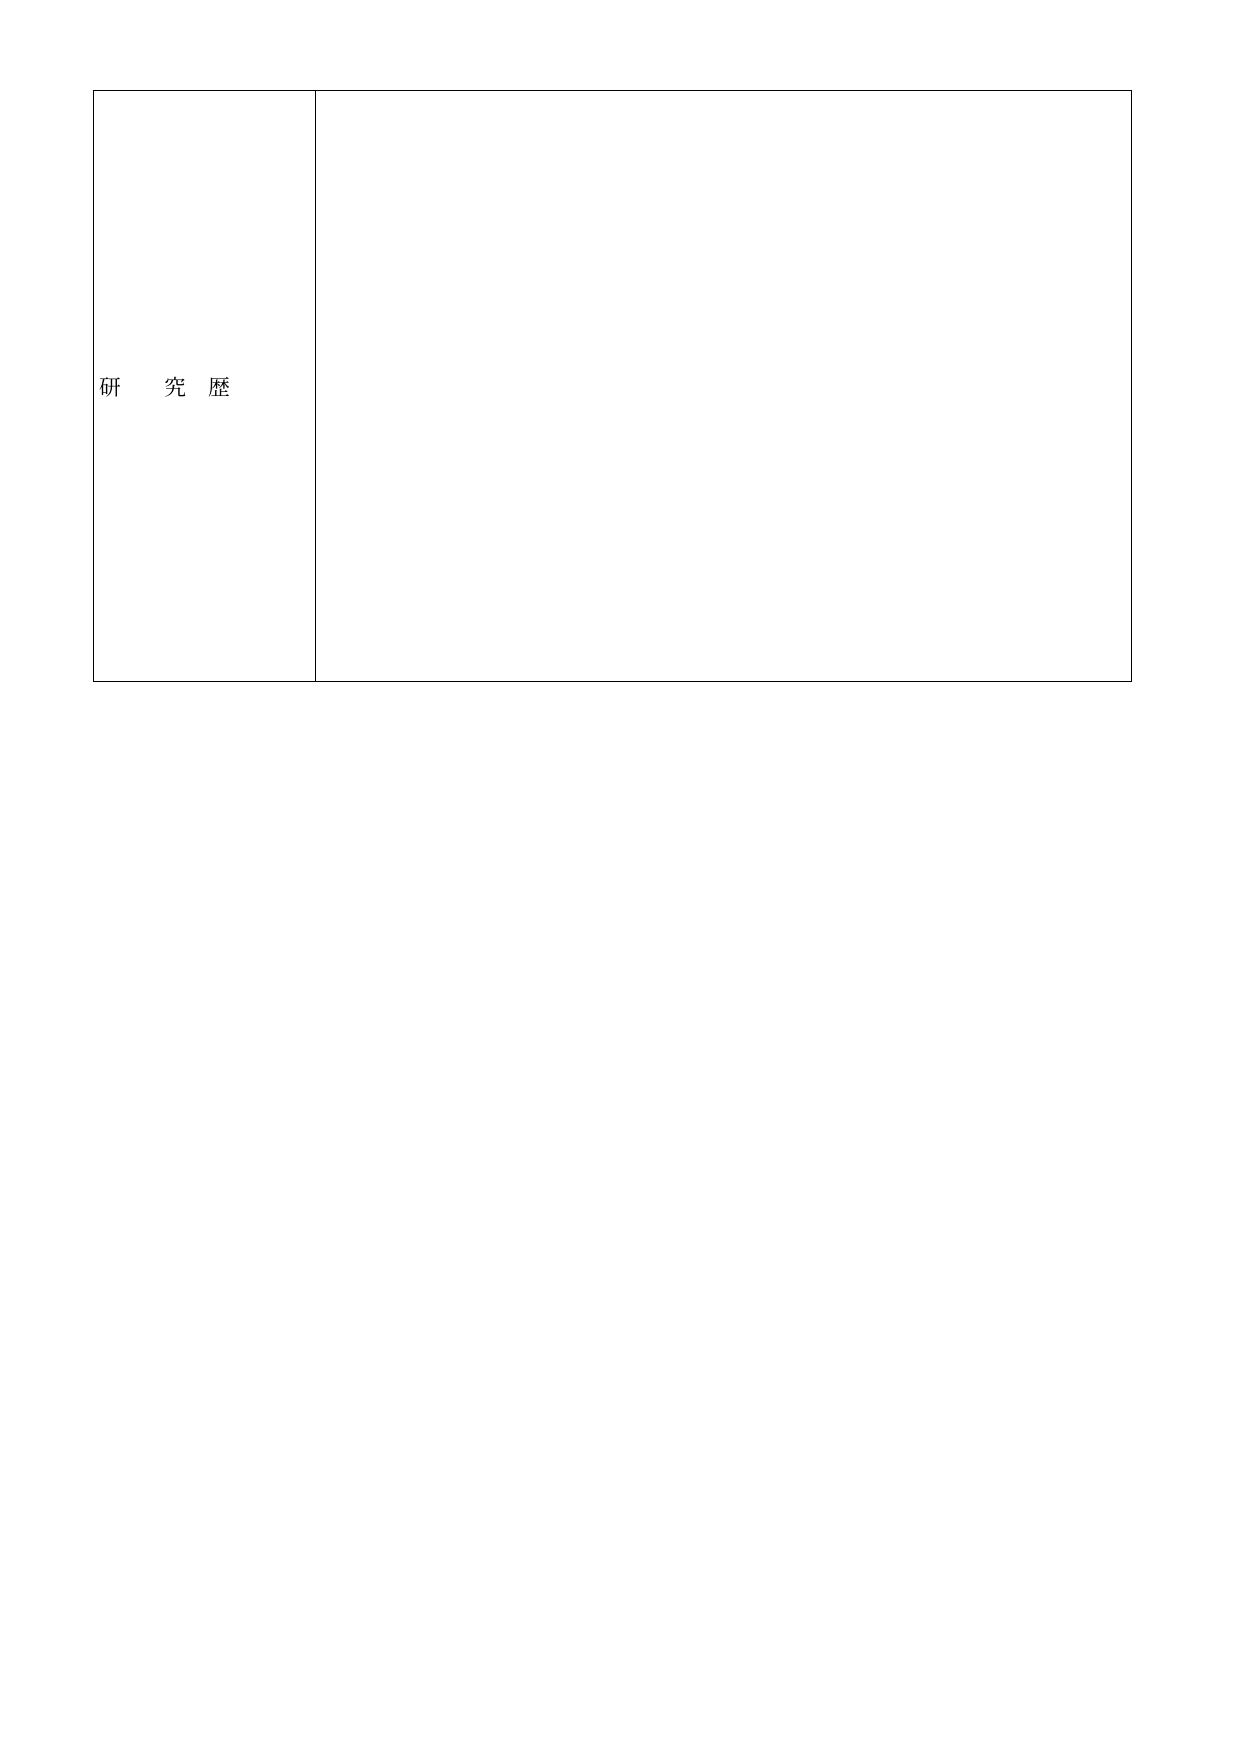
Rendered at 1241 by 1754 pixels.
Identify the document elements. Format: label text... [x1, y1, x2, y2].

table_cell 研 究 歴 [94, 91, 315, 681]
table_cell [316, 91, 1131, 681]
